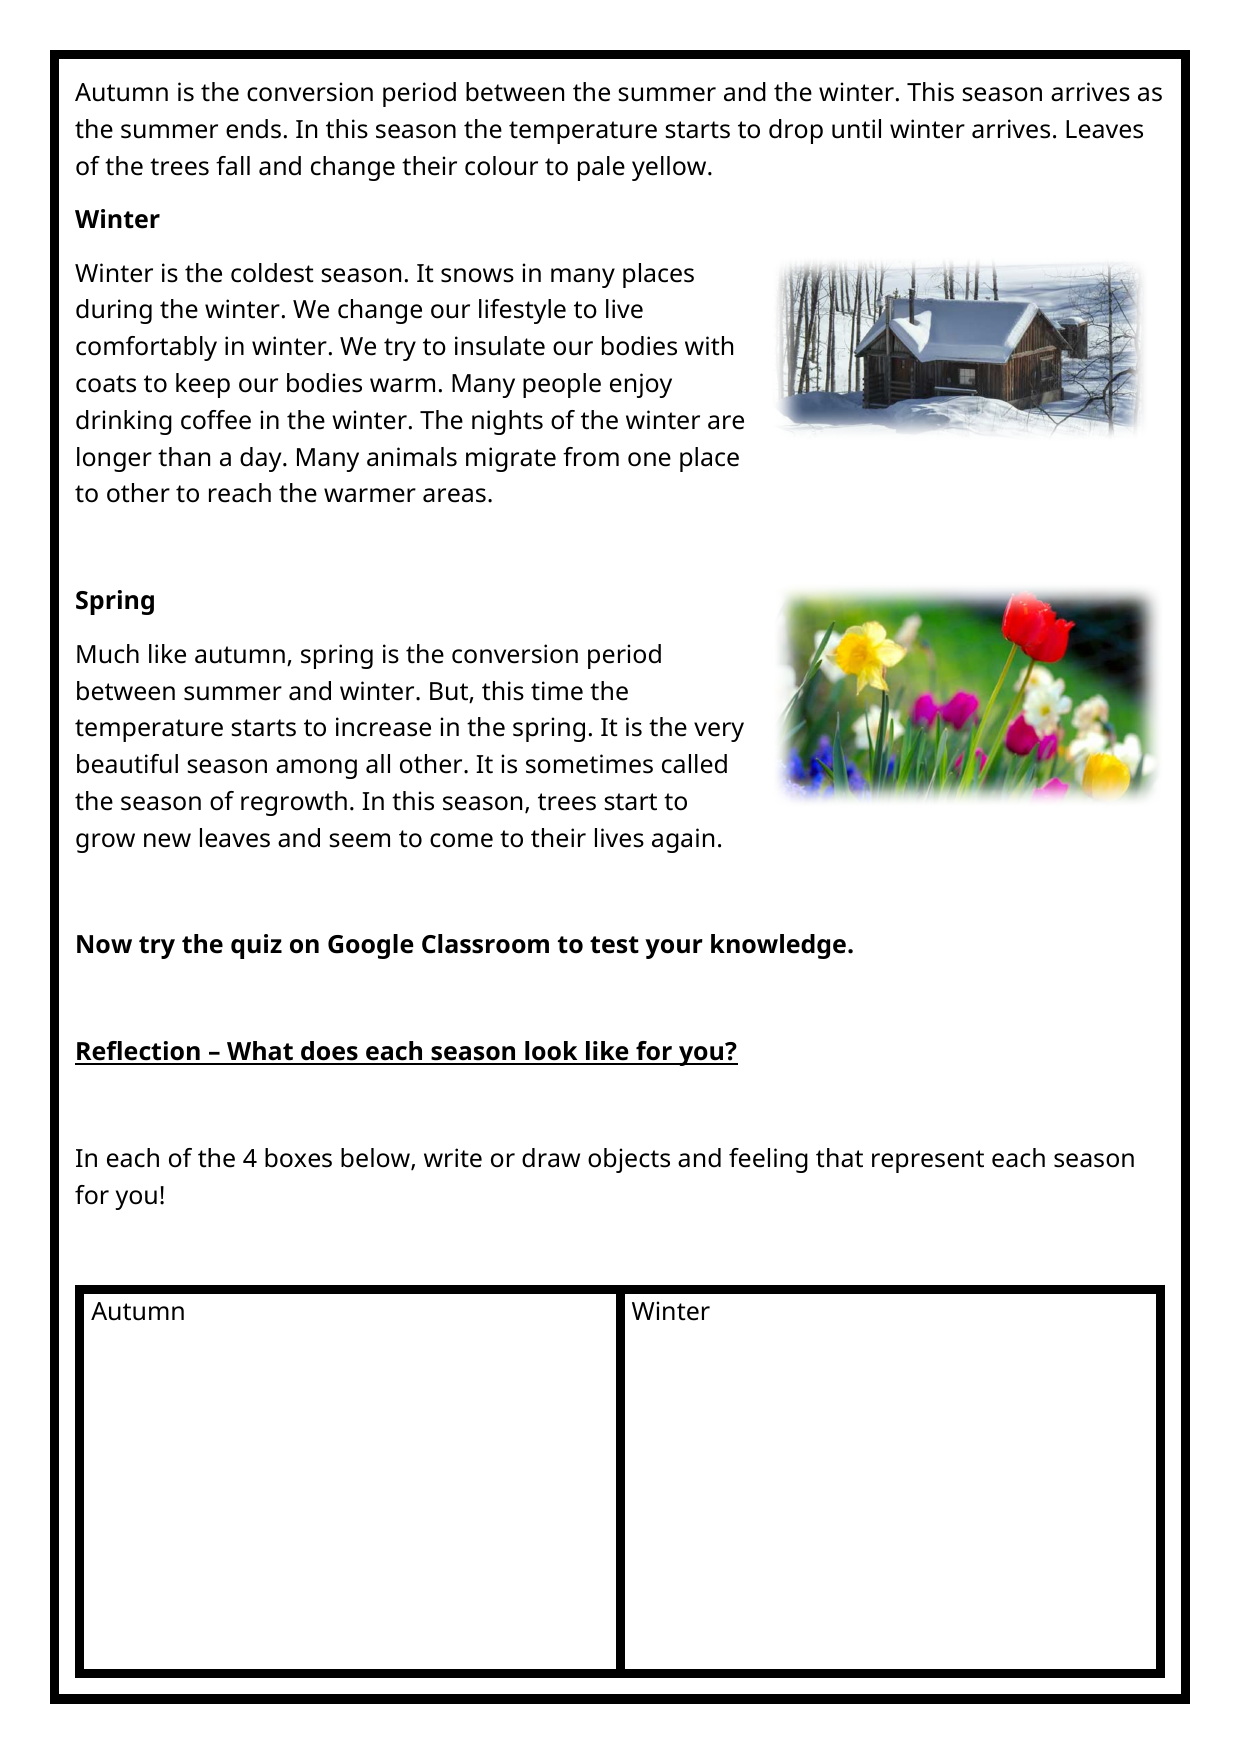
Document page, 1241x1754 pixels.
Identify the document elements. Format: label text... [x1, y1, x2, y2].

table_header Autumn [84, 1294, 616, 1668]
text Reflection – What does each season look like for you? [75, 1034, 1165, 1068]
table_header Winter [625, 1294, 1156, 1668]
text Spring [75, 583, 1165, 617]
text Autumn is the conversion period between the summer and the winter. This season arrives as the summer ends. In this season the temperature starts to drop until winter arrives. Leaves of the trees fall and change their colour to pale yellow. [75, 75, 1165, 183]
picture [789, 274, 1131, 424]
text Now try the quiz on Google Classroom to test your knowledge. [75, 927, 1165, 961]
picture [791, 601, 1145, 789]
text Winter [75, 202, 1165, 236]
text In each of the 4 boxes below, write or draw objects and feeling that represent each season for you! [75, 1141, 1165, 1212]
text Much like autumn, spring is the conversion period between summer and winter. But, this time the temperature starts to increase in the spring. It is the very beautiful season among all other. It is sometimes called the season of regrowth. In this season, trees start to grow new leaves and seem to come to their lives again. [75, 636, 1165, 854]
text Winter is the coldest season. It snows in many places during the winter. We change our lifestyle to live comfortably in winter. We try to insulate our bodies with coats to keep our bodies warm. Many people enjoy drinking coffee in the winter. The nights of the winter are longer than a day. Many animals migrate from one place to other to reach the warmer areas. [75, 255, 1165, 510]
